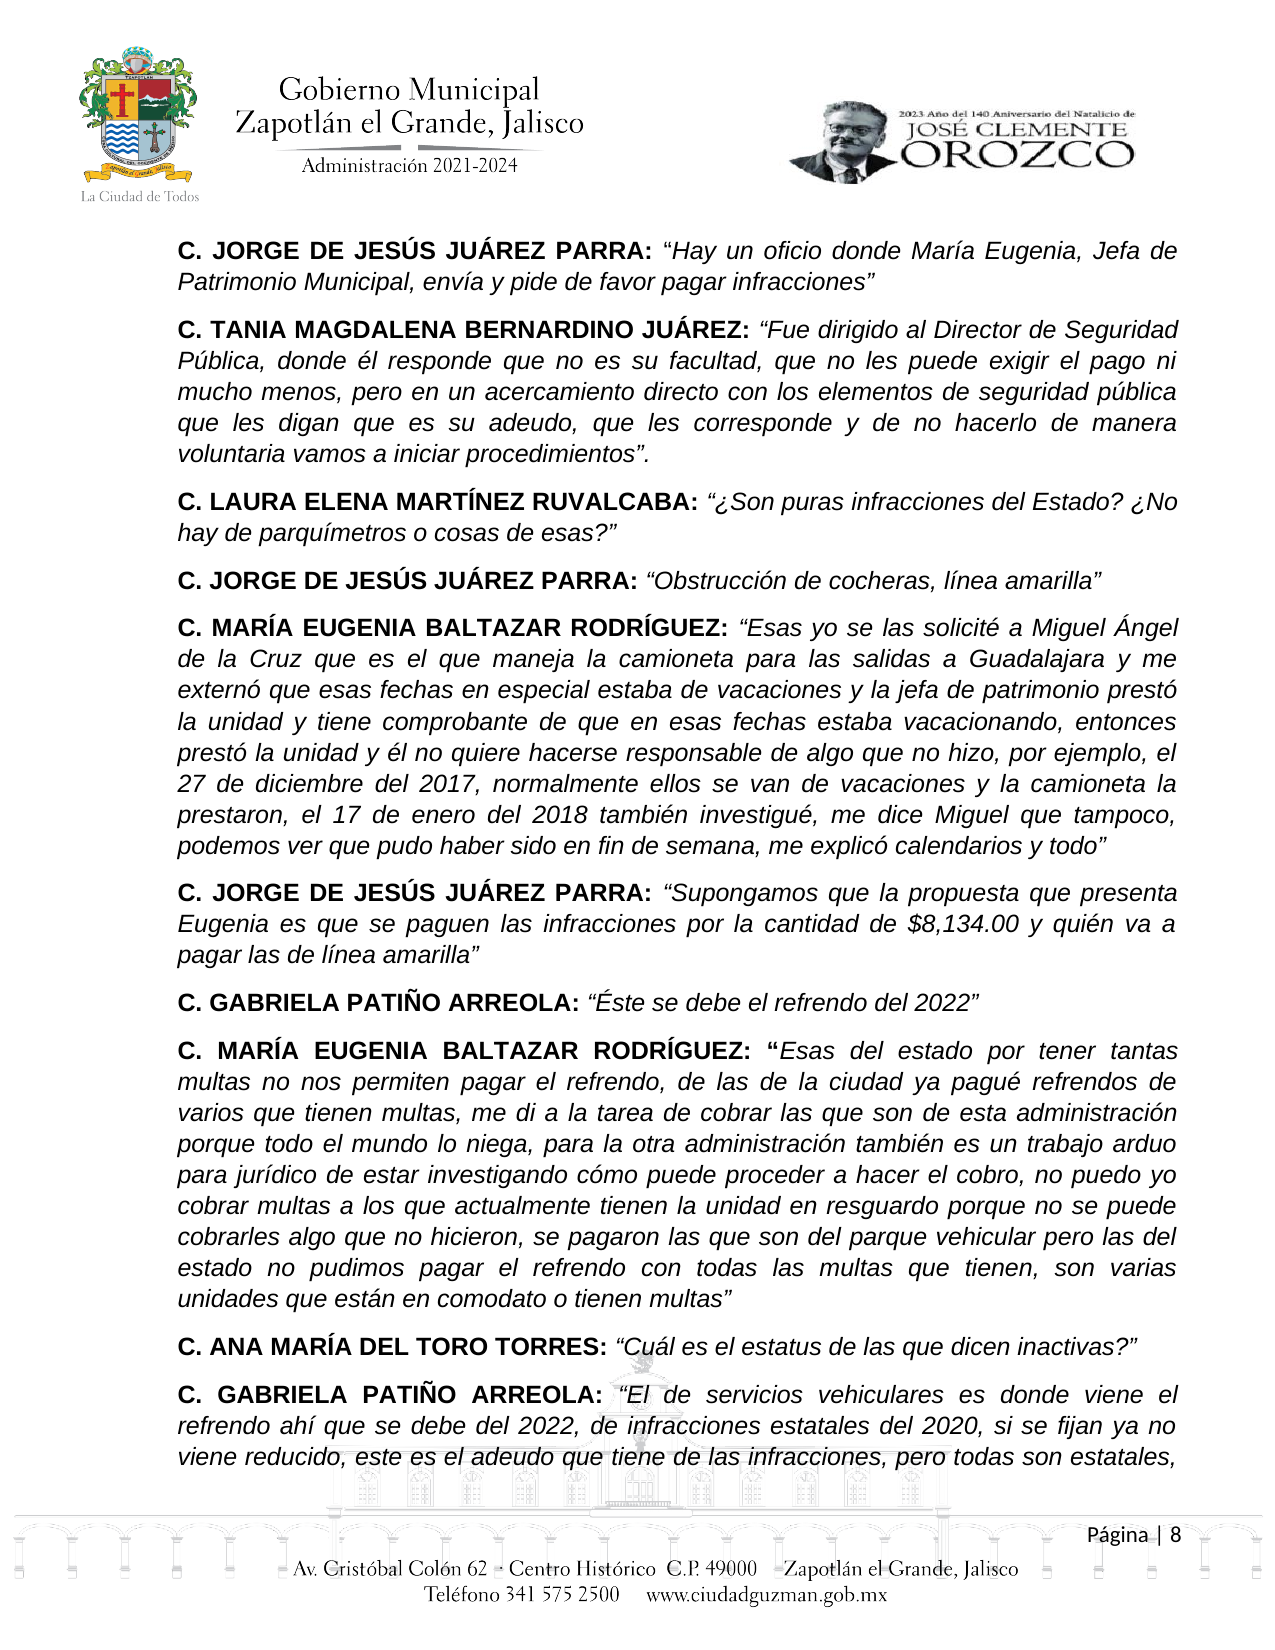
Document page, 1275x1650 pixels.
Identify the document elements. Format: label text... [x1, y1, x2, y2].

text C. MARÍA EUGENIA BALTAZAR RODRÍGUEZ: “Esas del estado por tener tantas multas no nos permiten pagar el refrendo, de las de la ciudad ya pagué refrendos de varios que tienen multas, me di a la tarea de cobrar las que son de esta administración porque todo el mundo lo niega, para la otra administración también es un trabajo arduo para jurídico de estar investigando cómo puede proceder a hacer el cobro, no puedo yo cobrar multas a los que actualmente tienen la unidad en resguardo porque no se puede cobrarles algo que no hicieron, se pagaron las que son del parque vehicular pero las del estado no pudimos pagar el refrendo con todas las multas que tienen, son varias unidades que están en comodato o tienen multas” [177, 1036, 1181, 1313]
text C. MARÍA EUGENIA BALTAZAR RODRÍGUEZ: “Esas yo se las solicité a Miguel Ángel de la Cruz que es el que maneja la camioneta para las salidas a Guadalajara y me externó que esas fechas en especial estaba de vacaciones y la jefa de patrimonio prestó la unidad y tiene comprobante de que en esas fechas estaba vacacionando, entonces prestó la unidad y él no quiere hacerse responsable de algo que no hizo, por ejemplo, el 27 de diciembre del 2017, normalmente ellos se van de vacaciones y la camioneta la prestaron, el 17 de enero del 2018 también investigué, me dice Miguel que tampoco, podemos ver que pudo haber sido en fin de semana, me explicó calendarios y todo” [177, 613, 1181, 859]
text C. LAURA ELENA MARTÍNEZ RUVALCABA: “¿Son puras infracciones del Estado? ¿No hay de parquímetros o cosas de esas?” [177, 487, 1181, 547]
text C. JORGE DE JESÚS JUÁREZ PARRA: “Hay un oficio donde María Eugenia, Jefa de Patrimonio Municipal, envía y pide de favor pagar infracciones” [177, 236, 1181, 296]
text C. JORGE DE JESÚS JUÁREZ PARRA: “Supongamos que la propuesta que presenta Eugenia es que se paguen las infracciones por la cantidad de $8,134.00 y quién va a pagar las de línea amarilla” [177, 878, 1181, 969]
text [177, 1379, 1181, 1470]
text C. TANIA MAGDALENA BERNARDINO JUÁREZ: “Fue dirigido al Director de Seguridad Pública, donde él responde que no es su facultad, que no les puede exigir el pago ni mucho menos, pero en un acercamiento directo con los elementos de seguridad pública que les digan que es su adeudo, que les corresponde y de no hacerlo de manera voluntaria vamos a iniciar procedimientos”. [177, 315, 1181, 468]
text C. ANA MARÍA DEL TORO TORRES: “Cuál es el estatus de las que dicen inactivas?” [177, 1332, 1181, 1361]
text C. JORGE DE JESÚS JUÁREZ PARRA: “Obstrucción de cocheras, línea amarilla” [177, 566, 1181, 594]
picture [0, 0, 1275, 1650]
text C. GABRIELA PATIÑO ARREOLA: “Éste se debe el refrendo del 2022” [177, 988, 1181, 1017]
